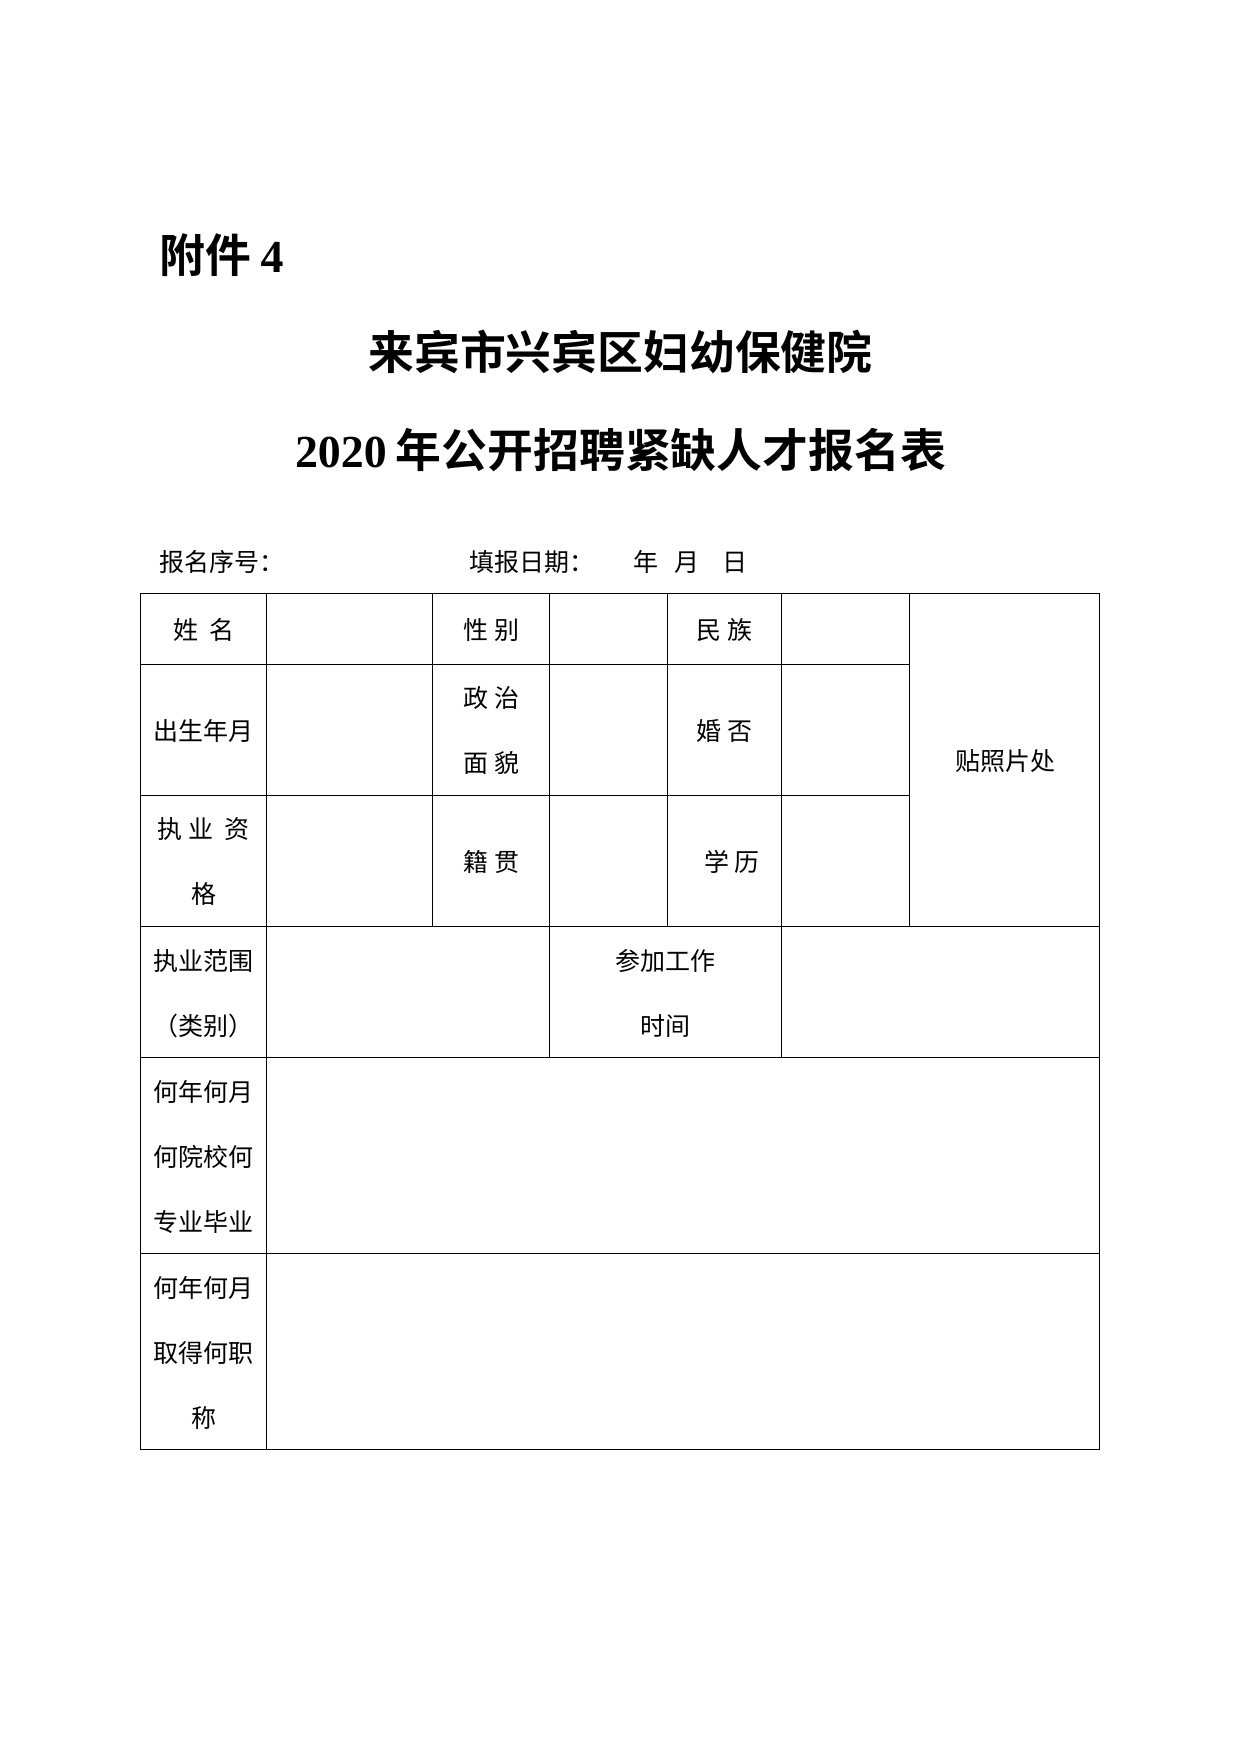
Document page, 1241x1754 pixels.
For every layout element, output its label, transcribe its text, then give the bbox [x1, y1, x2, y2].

table_cell 何年何月何院校何专业毕业 [141, 1058, 266, 1253]
table_cell [782, 927, 1099, 1057]
table_cell 学 历 [668, 796, 781, 926]
table_cell 执 业 资 格 [141, 796, 266, 926]
table_cell [782, 796, 909, 926]
text 附件4 [159, 203, 1081, 301]
table_cell 政 治 面 貌 [433, 665, 549, 794]
table_header [267, 594, 432, 663]
table_header 性 别 [433, 594, 549, 663]
table_cell [267, 665, 432, 794]
text 报名序号： 填报日期： 年 月 日 [159, 528, 1081, 593]
table_cell 婚 否 [668, 665, 781, 794]
table_cell [267, 927, 549, 1057]
table_cell 出生年月 [141, 665, 266, 794]
table_header 民 族 [668, 594, 781, 663]
table_header [782, 594, 909, 663]
table_header 贴照片处 [910, 594, 1099, 926]
text 来宾市兴宾区妇幼保健院 [159, 301, 1081, 398]
table_cell [267, 1254, 1099, 1449]
table_cell 籍 贯 [433, 796, 549, 926]
table_cell 参加工作 时间 [550, 927, 781, 1057]
table_header 姓 名 [141, 594, 266, 663]
table_cell 何年何月取得何职称 [141, 1254, 266, 1449]
table_cell [550, 665, 667, 794]
table_cell [550, 796, 667, 926]
table_header [550, 594, 667, 663]
table_cell 执业范围（类别） [141, 927, 266, 1057]
table_cell [267, 1058, 1099, 1253]
text 2020年公开招聘紧缺人才报名表 [159, 398, 1081, 496]
table_cell [267, 796, 432, 926]
table_cell [782, 665, 909, 794]
